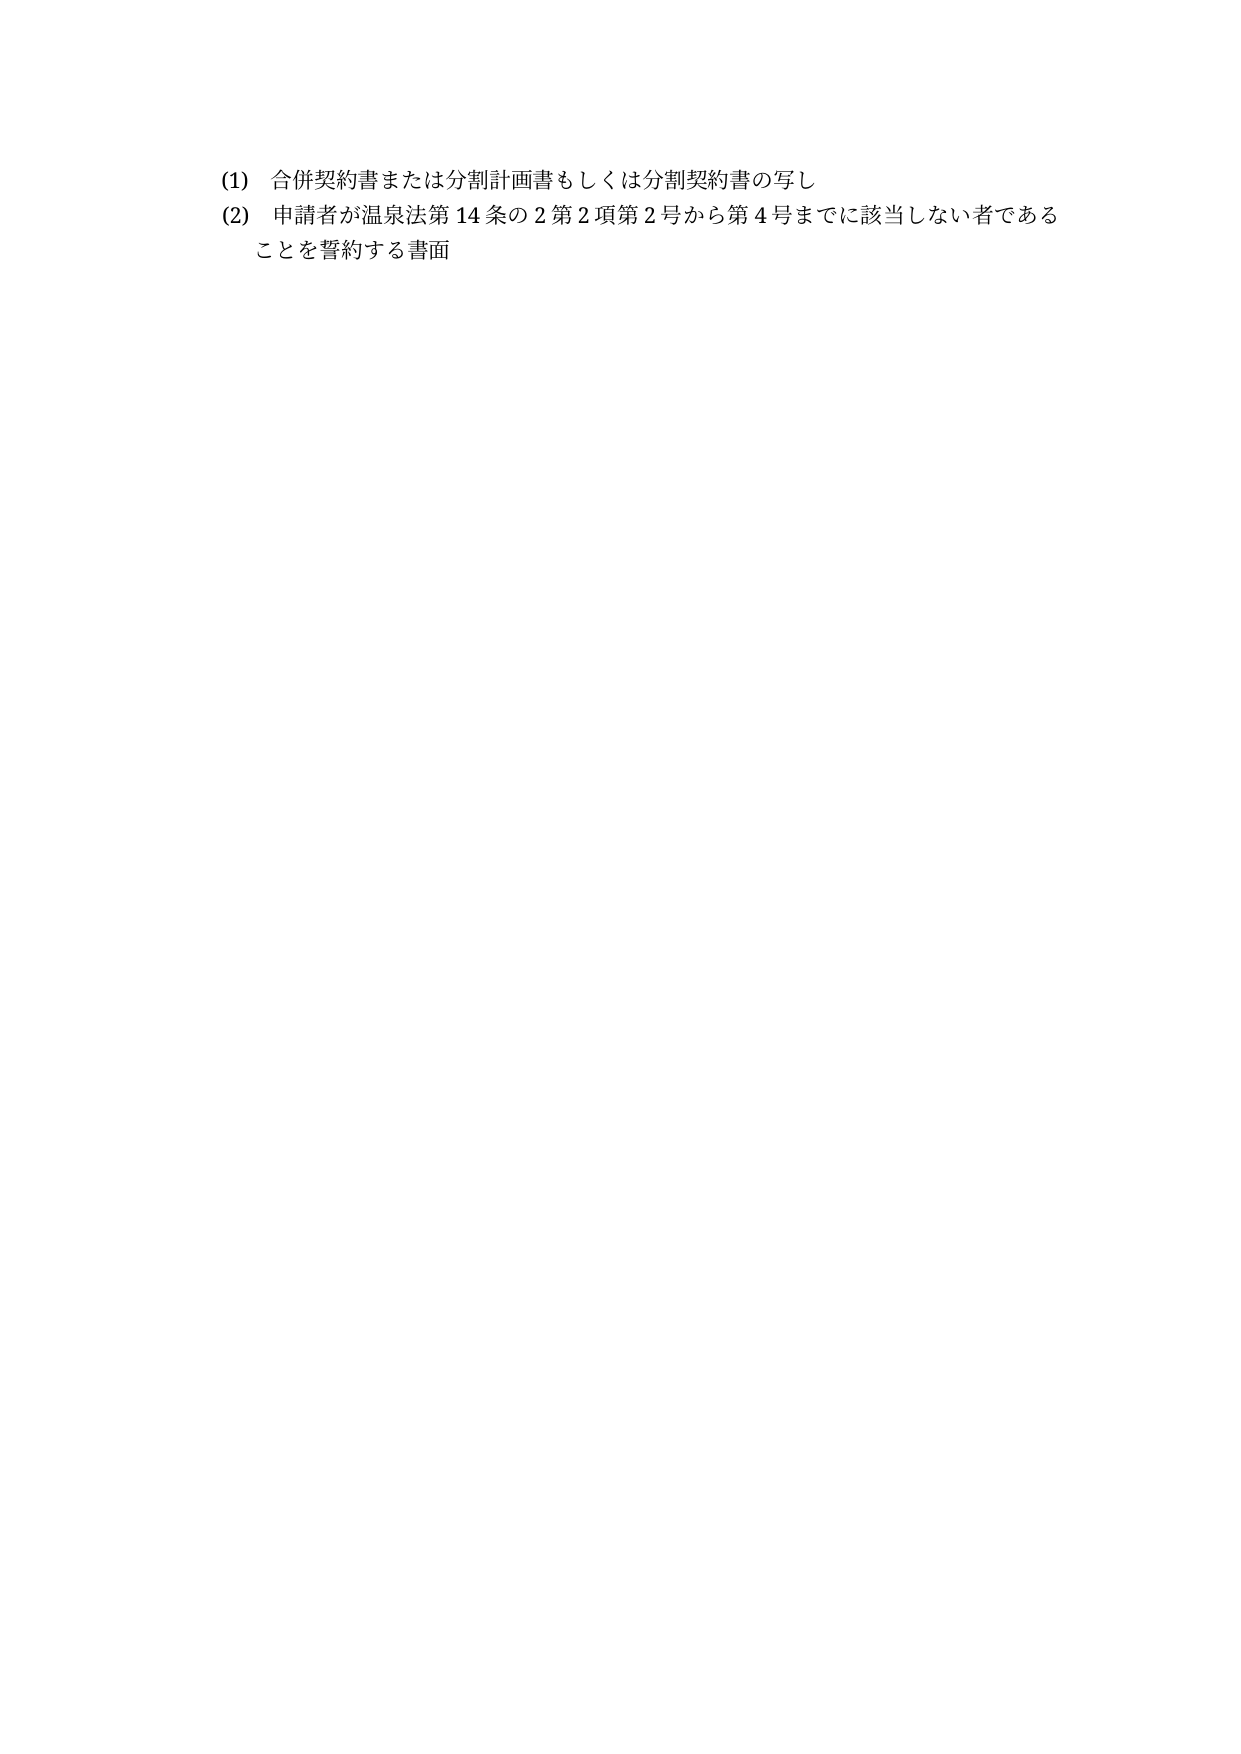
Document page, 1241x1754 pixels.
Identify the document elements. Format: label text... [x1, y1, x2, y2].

text (1) 合併契約書または分割計画書もしくは分割契約書の写し [177, 162, 1063, 196]
text (2) 申請者が温泉法第14条の2第2項第2号から第4号までに該当しない者であることを誓約する書面 [177, 196, 1063, 266]
